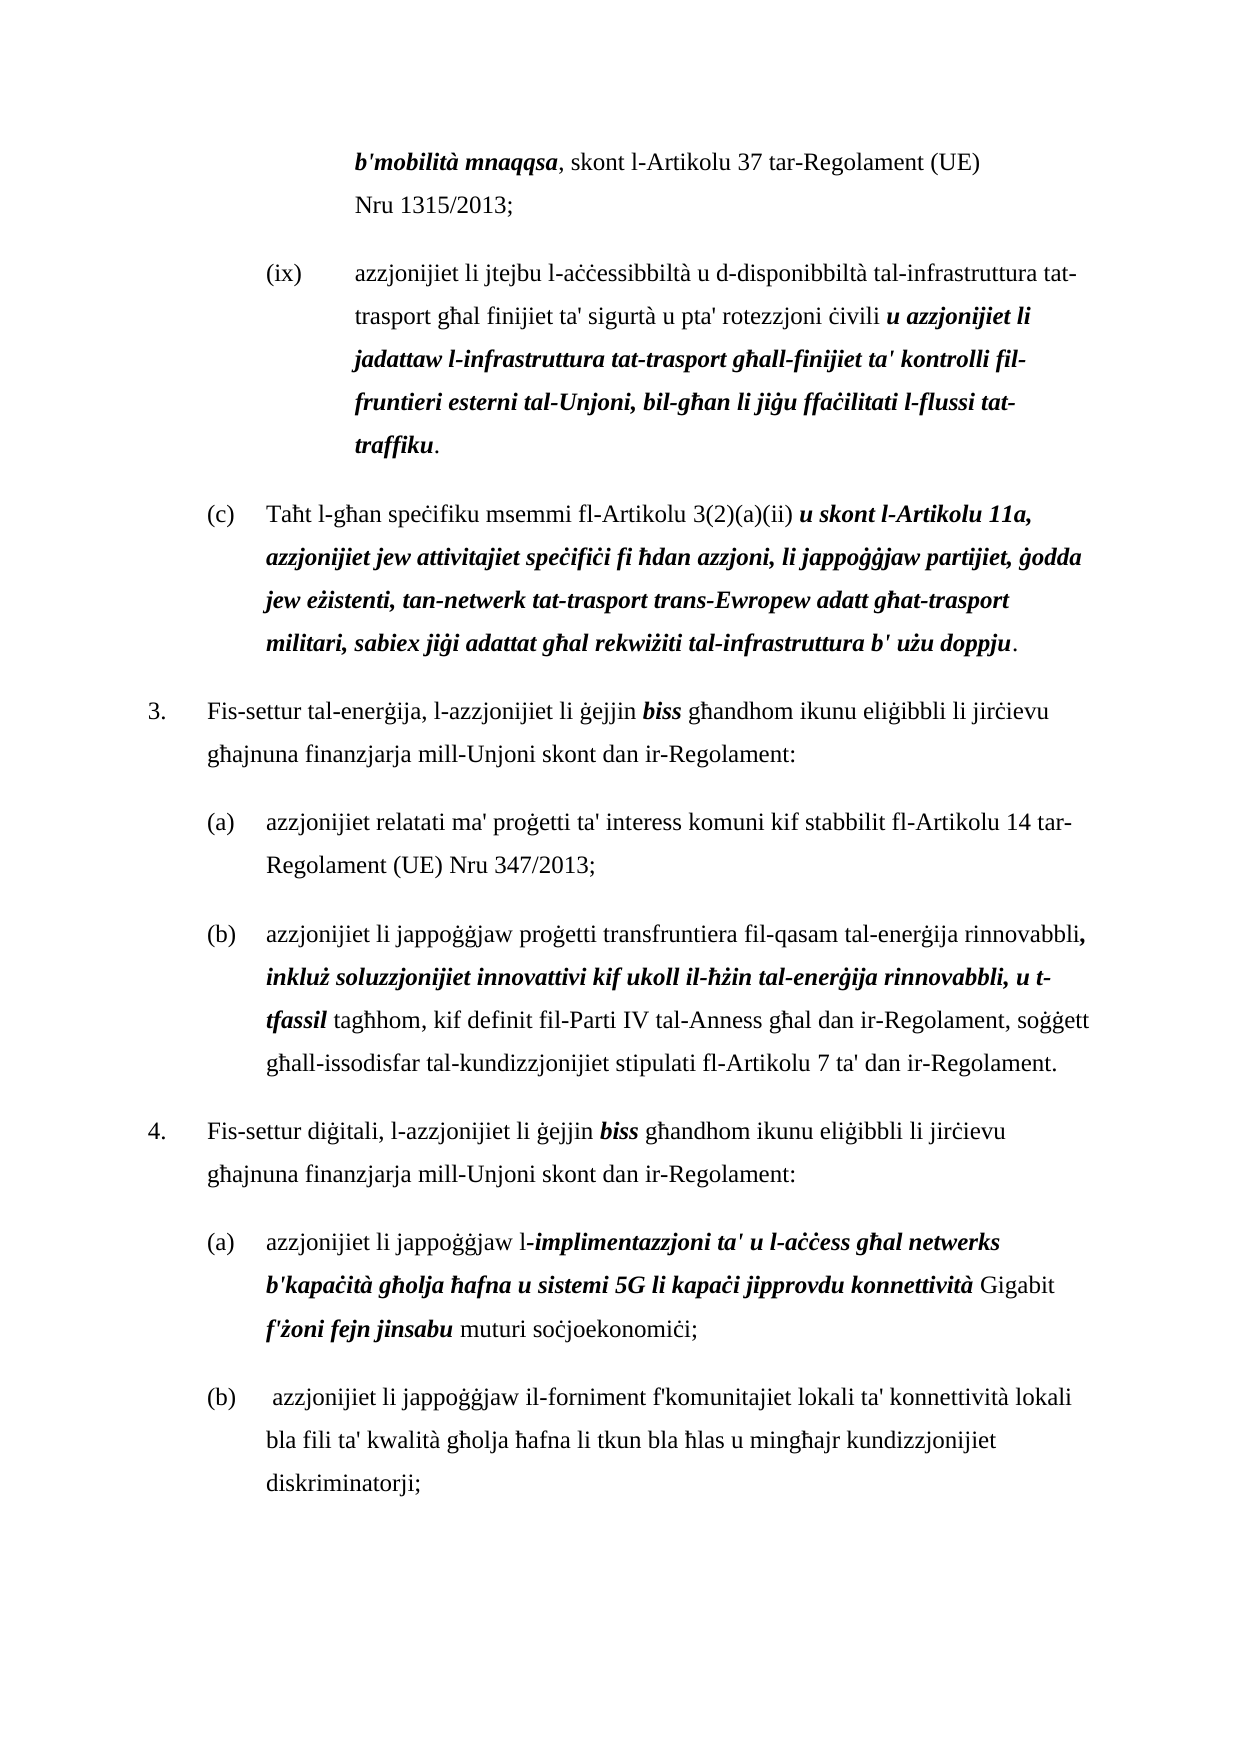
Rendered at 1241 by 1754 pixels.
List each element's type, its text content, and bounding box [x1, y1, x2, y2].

text 4. Fis-settur diġitali, l-azzjonijiet li ġejjin biss għandhom ikunu eliġibbli li jirċievu għajnuna finanzjarja mill-Unjoni skont dan ir-Regolament: [148, 1116, 1092, 1188]
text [266, 147, 1092, 219]
text (b) azzjonijiet li jappoġġjaw il-forniment f'komunitajiet lokali ta' konnettività lokali bla fili ta' kwalità għolja ħafna li tkun bla ħlas u mingħajr kundizzjonijiet diskriminatorji; [207, 1382, 1092, 1497]
text (a) azzjonijiet li jappoġġjaw l-implimentazzjoni ta' u l-aċċess għal netwerks b'kapaċità għolja ħafna u sistemi 5G li kapaċi jipprovdu konnettività Gigabit f'żoni fejn jinsabu muturi soċjoekonomiċi; [207, 1227, 1092, 1342]
text (a) azzjonijiet relatati ma' proġetti ta' interess komuni kif stabbilit fl-Artikolu 14 tar-Regolament (UE) Nru 347/2013; [207, 807, 1092, 879]
text 3. Fis-settur tal-enerġija, l-azzjonijiet li ġejjin biss għandhom ikunu eliġibbli li jirċievu għajnuna finanzjarja mill-Unjoni skont dan ir-Regolament: [148, 696, 1092, 768]
text (b) azzjonijiet li jappoġġjaw proġetti transfruntiera fil-qasam tal-enerġija rinnovabbli, inkluż soluzzjonijiet innovattivi kif ukoll il-ħżin tal-enerġija rinnovabbli, u t-tfassil tagħhom, kif definit fil-Parti IV tal-Anness għal dan ir-Regolament, soġġett għall-issodisfar tal-kundizzjonijiet stipulati fl-Artikolu 7 ta' dan ir-Regolament. [207, 919, 1092, 1077]
text (ix) azzjonijiet li jtejbu l-aċċessibbiltà u d-disponibbiltà tal-infrastruttura tat-trasport għal finijiet ta' sigurtà u pta' rotezzjoni ċivili u azzjonijiet li jadattaw l-infrastruttura tat-trasport għall-finijiet ta' kontrolli fil-fruntieri esterni tal-Unjoni, bil-għan li jiġu ffaċilitati l-flussi tat-traffiku. [266, 258, 1092, 459]
text (c) Taħt l-għan speċifiku msemmi fl-Artikolu 3(2)(a)(ii) u skont l-Artikolu 11a, azzjonijiet jew attivitajiet speċifiċi fi ħdan azzjoni, li jappoġġjaw partijiet, ġodda jew eżistenti, tan-netwerk tat-trasport trans-Ewropew adatt għat-trasport militari, sabiex jiġi adattat għal rekwiżiti tal-infrastruttura b' użu doppju. [207, 499, 1092, 657]
